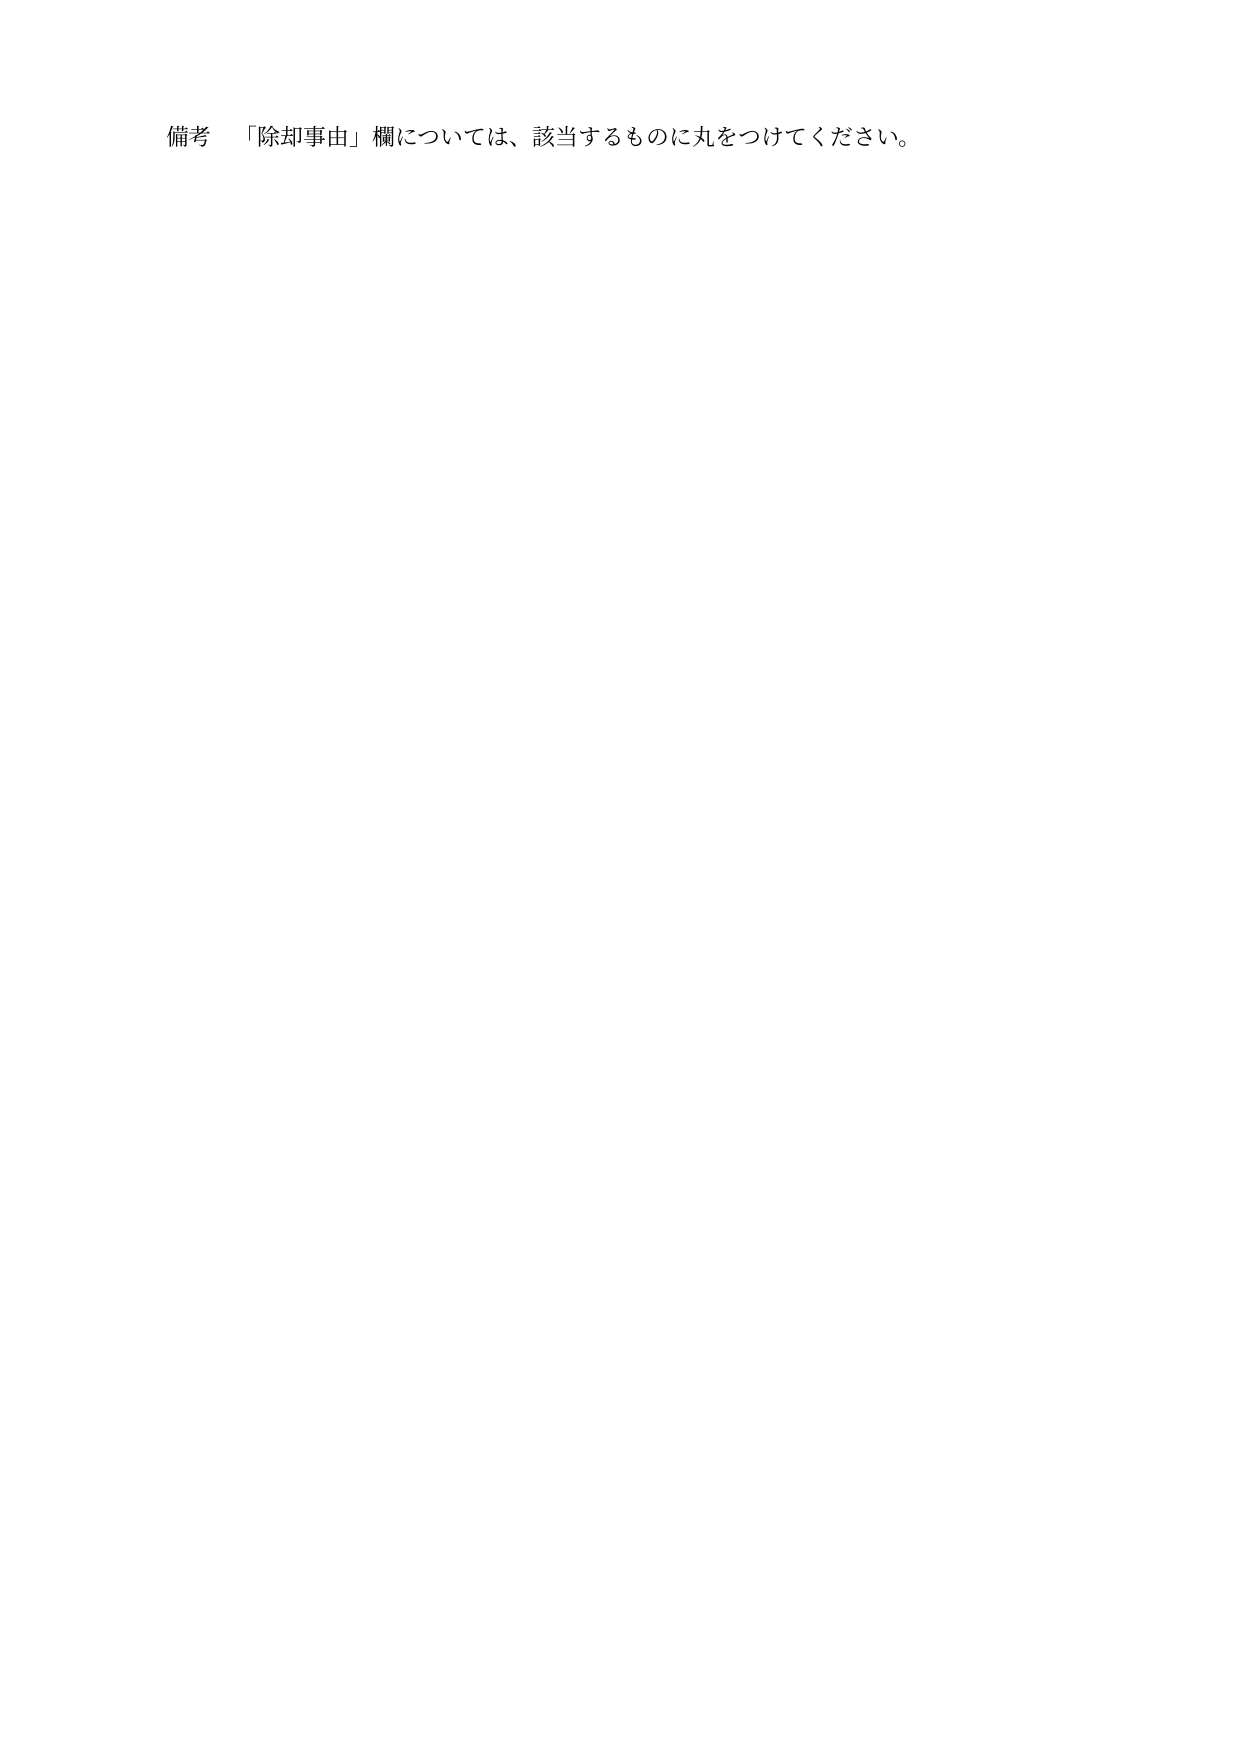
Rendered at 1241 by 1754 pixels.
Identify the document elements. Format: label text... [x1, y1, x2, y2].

text 備考 「除却事由」欄については、該当するものに丸をつけてください。 [166, 119, 1092, 152]
